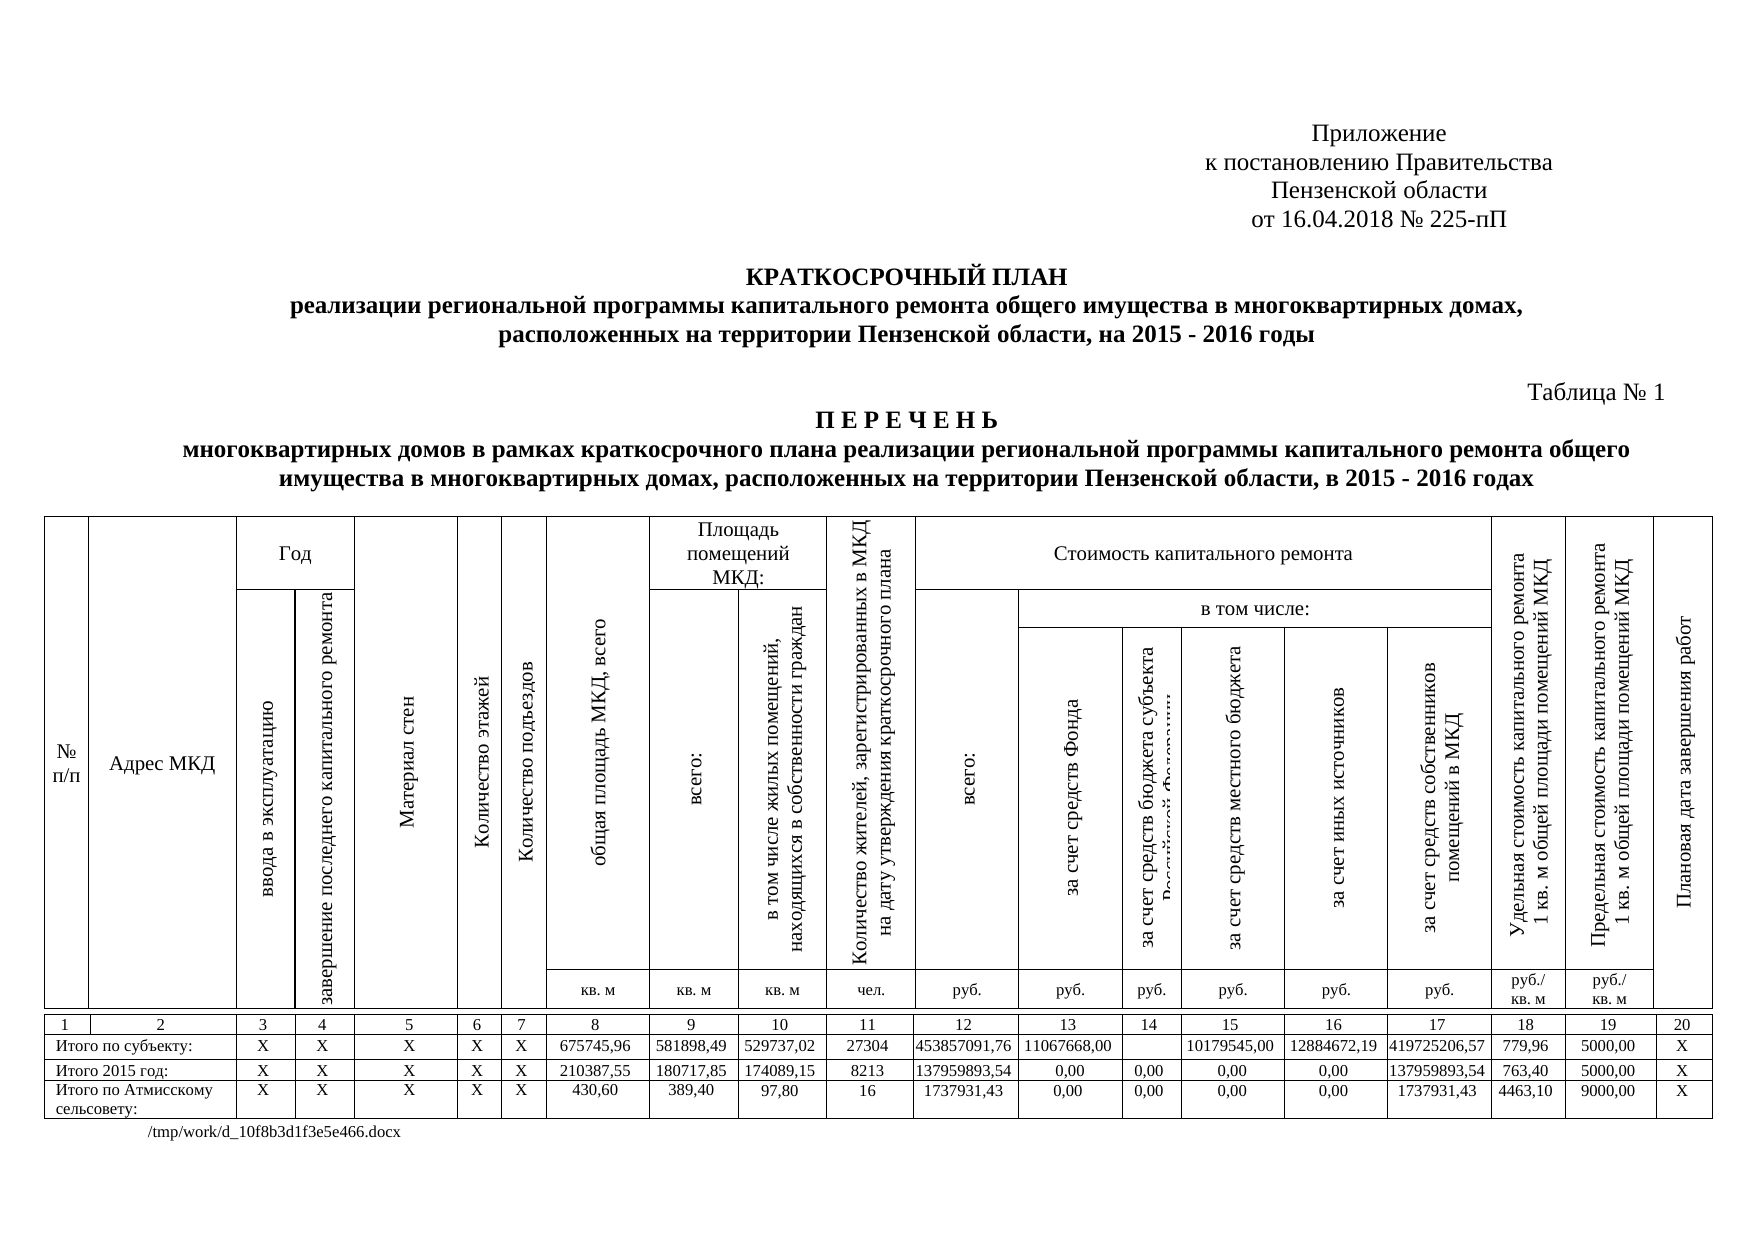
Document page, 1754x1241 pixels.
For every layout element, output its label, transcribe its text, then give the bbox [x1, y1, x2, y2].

table_header 3 [237, 1015, 295, 1034]
table_cell X [458, 1081, 501, 1118]
table_cell 12884672,19 [1285, 1035, 1387, 1059]
table_cell 9000,00 [1566, 1081, 1656, 1118]
table_header общая площадь МКД, всего [547, 517, 649, 969]
table_cell 10179545,00 [1182, 1035, 1284, 1059]
table_cell X [458, 1060, 501, 1079]
table_header Материал стен [355, 517, 457, 1008]
table_cell 0,00 [1182, 1081, 1284, 1118]
table_header 14 [1123, 1015, 1181, 1034]
table_cell за счет иных источников [1285, 628, 1387, 969]
table_cell 210387,55 [547, 1060, 649, 1079]
table_cell кв. м [739, 970, 826, 1008]
table_header Предельная стоимость капитального ремонта 1 кв. м общей площади помещений МКД [1566, 517, 1653, 969]
table_cell всего: [650, 590, 738, 969]
table_cell руб. [1123, 970, 1181, 1008]
table_header 18 [1492, 1015, 1565, 1034]
table_cell X [1657, 1035, 1712, 1059]
table_cell 1737931,43 [914, 1081, 1018, 1118]
table_header Удельная стоимость капитального ремонта 1 кв. м общей площади помещений МКД [1492, 517, 1565, 969]
table_header Площадь помещений МКД: [650, 517, 826, 589]
table_cell в том числе жилых помещений, находящихся в собственности граждан [739, 590, 826, 969]
table_cell 763,40 [1492, 1060, 1565, 1079]
table_cell X [296, 1035, 354, 1059]
table_cell X [237, 1035, 295, 1059]
table_cell всего: [916, 590, 1018, 969]
table_cell 0,00 [1123, 1060, 1181, 1079]
table_header 15 [1182, 1015, 1284, 1034]
table_cell руб. [1182, 970, 1284, 1008]
table_cell чел. [827, 970, 915, 1008]
table_cell 27304 [827, 1035, 913, 1059]
text КРАТКОСРОЧНЫЙ ПЛАН [148, 262, 1665, 291]
table_cell руб. [1285, 970, 1387, 1008]
table_header Адрес МКД [89, 517, 236, 1008]
table_cell X [296, 1060, 354, 1079]
table_header № п/п [45, 517, 88, 1008]
table_cell 453857091,76 [914, 1035, 1018, 1059]
table_cell X [458, 1035, 501, 1059]
table_cell 0,00 [1019, 1060, 1122, 1079]
table_cell кв. м [547, 970, 649, 1008]
text Таблица № 1 [148, 377, 1665, 406]
table_cell кв. м [650, 970, 738, 1008]
table_header 13 [1019, 1015, 1122, 1034]
table_cell 1737931,43 [1388, 1081, 1491, 1118]
table_cell 97,80 [739, 1081, 826, 1118]
table_header 5 [355, 1015, 457, 1034]
table_header 17 [1388, 1015, 1491, 1034]
table_cell 0,00 [1285, 1060, 1387, 1079]
table_header 6 [458, 1015, 501, 1034]
table_cell 137959893,54 [914, 1060, 1018, 1079]
table_cell ввода в эксплуатацию [237, 590, 294, 1008]
table_cell руб. [916, 970, 1018, 1008]
table_header 12 [914, 1015, 1018, 1034]
table_header Количество жителей, зарегистрированных в МКД на дату утверждения краткосрочного плана [827, 517, 915, 969]
table_cell 4463,10 [1492, 1081, 1565, 1118]
table_header 7 [502, 1015, 546, 1034]
table_header 19 [1566, 1015, 1656, 1034]
table_cell X [502, 1035, 546, 1059]
table_header 8 [547, 1015, 649, 1034]
table_cell 0,00 [1123, 1081, 1181, 1118]
text Приложение [1093, 118, 1665, 147]
table_header Год [237, 517, 354, 589]
text многоквартирных домов в рамках краткосрочного плана реализации региональной программы капитального ремонта общего имущества в многоквартирных домах, расположенных на территории Пензенской области, в 2015 - 2016 годах [148, 434, 1665, 492]
table_cell 137959893,54 [1388, 1060, 1491, 1079]
table_cell [1123, 1035, 1181, 1059]
table_cell X [355, 1081, 457, 1118]
table_header Плановая дата завершения работ [1654, 517, 1712, 1008]
table_cell 581898,49 [650, 1035, 738, 1059]
table_cell 675745,96 [547, 1035, 649, 1059]
table_cell 5000,00 [1566, 1035, 1656, 1059]
table_cell X [1657, 1060, 1712, 1079]
table_header 4 [296, 1015, 354, 1034]
text Пензенской области [1093, 176, 1665, 204]
text П Е Р Е Ч Е Н Ь [148, 406, 1665, 434]
table_cell X [355, 1035, 457, 1059]
table_cell в том числе: [1019, 590, 1491, 627]
table_header 1 [45, 1015, 90, 1034]
table_cell 779,96 [1492, 1035, 1565, 1059]
text реализации региональной программы капитального ремонта общего имущества в многоквартирных домах, [148, 291, 1665, 319]
table_cell X [237, 1060, 295, 1079]
table_cell X [502, 1060, 546, 1079]
table_cell Итого по Атмисскому сельсовету: [45, 1081, 236, 1118]
table_cell 16 [827, 1081, 913, 1118]
table_cell 180717,85 [650, 1060, 738, 1079]
table_cell руб./ кв. м [1492, 970, 1565, 1008]
text к постановлению Правительства [1093, 147, 1665, 176]
table_cell руб. [1388, 970, 1491, 1008]
table_header Стоимость капитального ремонта [916, 517, 1491, 589]
table_header Количество этажей [458, 517, 501, 1008]
table_cell руб./ кв. м [1566, 970, 1653, 1008]
table_cell завершение последнего капитального ремонта [296, 590, 354, 1008]
table_cell Итого 2015 год: [45, 1060, 236, 1079]
table_cell за счет средств Фонда [1019, 628, 1122, 969]
table_header 11 [827, 1015, 913, 1034]
table_cell 0,00 [1285, 1081, 1387, 1118]
table_cell 389,40 [650, 1081, 738, 1118]
table_cell руб. [1019, 970, 1122, 1008]
table_cell 430,60 [547, 1081, 649, 1118]
table_header 16 [1285, 1015, 1387, 1034]
table_cell 419725206,57 [1388, 1035, 1491, 1059]
table_cell за счет средств собственников помещений в МКД [1388, 628, 1491, 969]
text от 16.04.2018 № 225-пП [1093, 204, 1665, 233]
table_cell X [1657, 1081, 1712, 1118]
table_header 10 [739, 1015, 826, 1034]
table_cell 11067668,00 [1019, 1035, 1122, 1059]
text расположенных на территории Пензенской области, на 2015 - 2016 годы [148, 319, 1665, 348]
table_cell 174089,15 [739, 1060, 826, 1079]
table_header Количество подъездов [502, 517, 546, 1008]
table_cell 8213 [827, 1060, 913, 1079]
table_header 9 [650, 1015, 738, 1034]
table_cell X [502, 1081, 546, 1118]
table_cell X [237, 1081, 295, 1118]
table_cell Итого по субъекту: [45, 1035, 236, 1059]
table_cell 0,00 [1019, 1081, 1122, 1118]
table_cell 0,00 [1182, 1060, 1284, 1079]
table_cell X [355, 1060, 457, 1079]
table_header 20 [1657, 1015, 1712, 1034]
table_cell за счет средств бюджета субъекта Российской Федерации [1123, 628, 1181, 969]
table_cell 529737,02 [739, 1035, 826, 1059]
table_cell за счет средств местного бюджета [1182, 628, 1284, 969]
table_header 2 [91, 1015, 236, 1034]
table_cell 5000,00 [1566, 1060, 1656, 1079]
table_cell X [296, 1081, 354, 1118]
